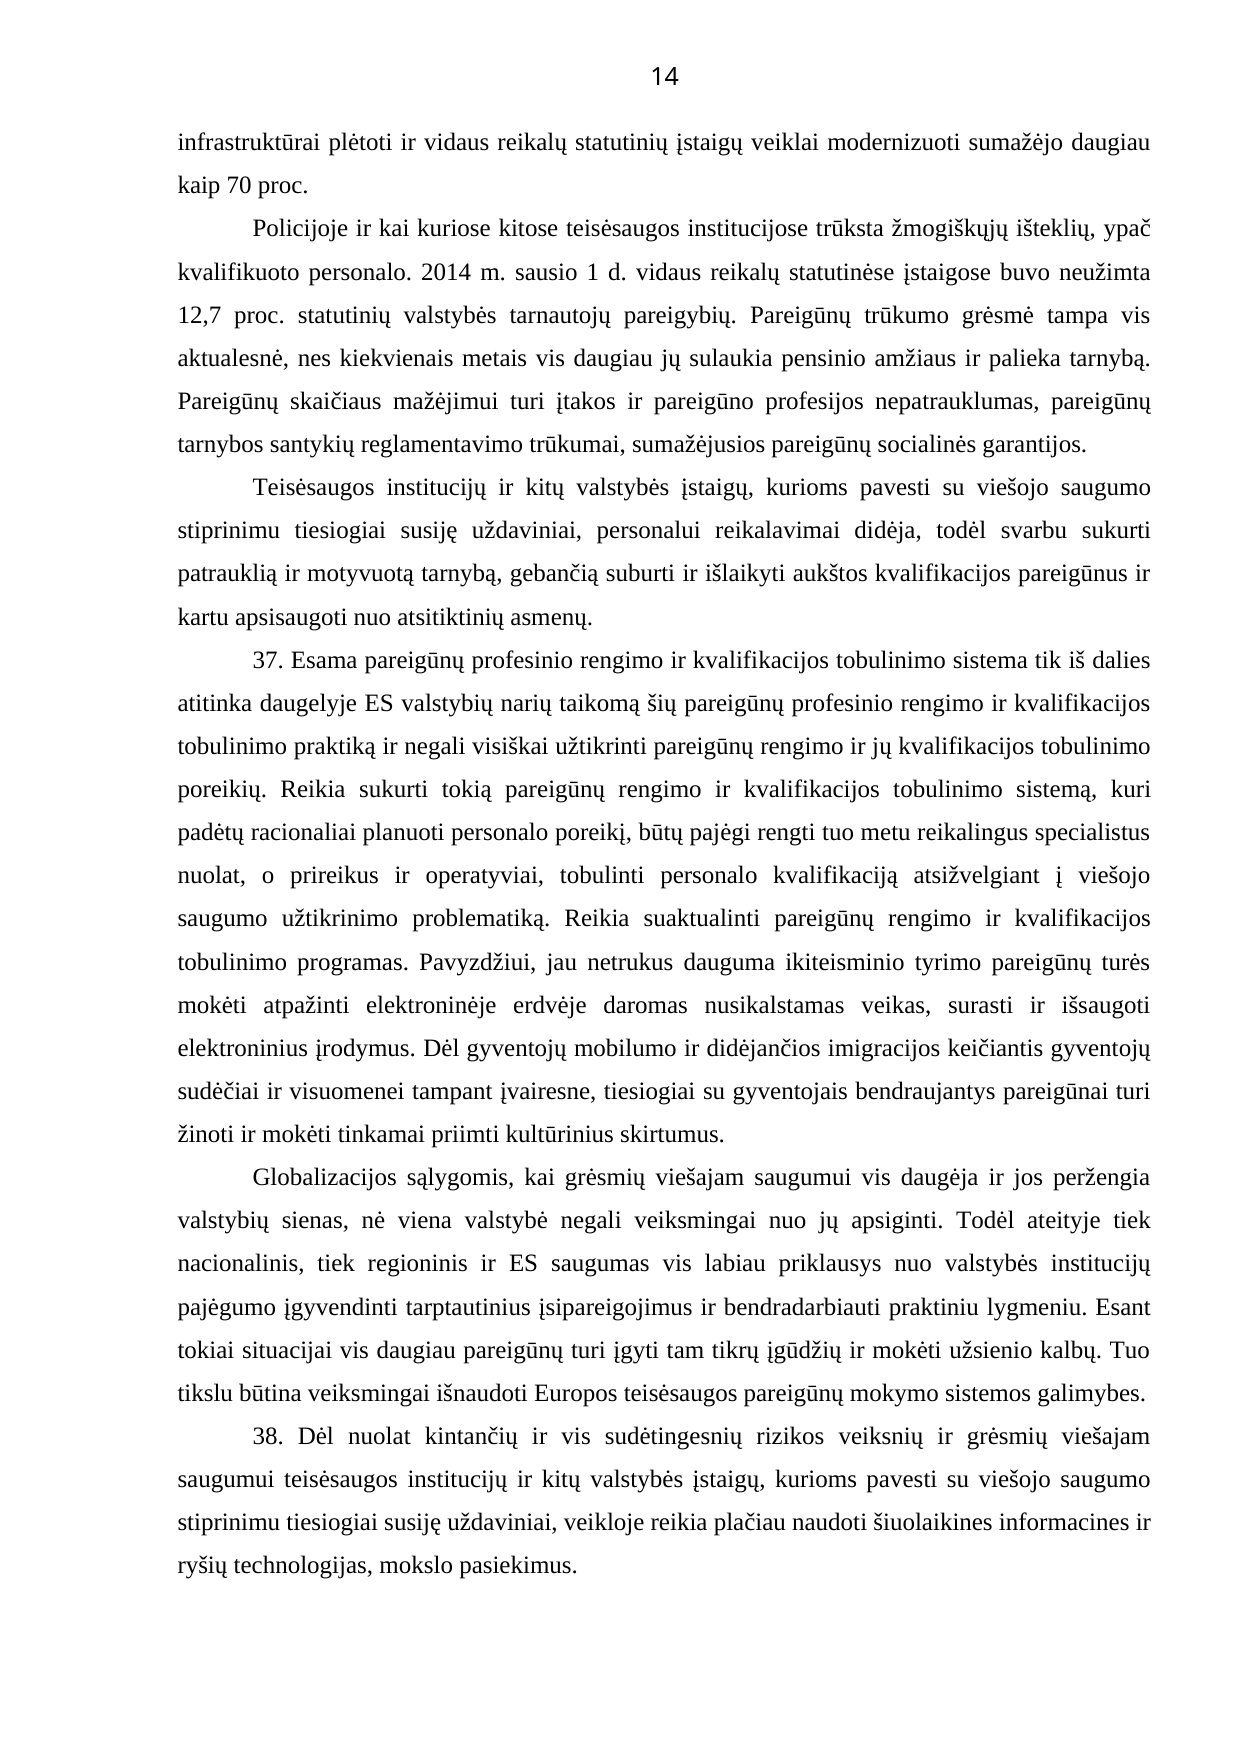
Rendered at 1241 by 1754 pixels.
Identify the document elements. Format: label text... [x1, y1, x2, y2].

text 38. Dėl nuolat kintančių ir vis sudėtingesnių rizikos veiksnių ir grėsmių viešajam saugumui teisėsaugos institucijų ir kitų valstybės įstaigų, kurioms pavesti su viešojo saugumo stiprinimu tiesiogiai susiję uždaviniai, veikloje reikia plačiau naudoti šiuolaikines informacines ir ryšių technologijas, mokslo pasiekimus. [177, 1421, 1152, 1579]
text Policijoje ir kai kuriose kitose teisėsaugos institucijose trūksta žmogiškųjų išteklių, ypač kvalifikuoto personalo. 2014 m. sausio 1 d. vidaus reikalų statutinėse įstaigose buvo neužimta 12,7 proc. statutinių valstybės tarnautojų pareigybių. Pareigūnų trūkumo grėsmė tampa vis aktualesnė, nes kiekvienais metais vis daugiau jų sulaukia pensinio amžiaus ir palieka tarnybą. Pareigūnų skaičiaus mažėjimui turi įtakos ir pareigūno profesijos nepatrauklumas, pareigūnų tarnybos santykių reglamentavimo trūkumai, sumažėjusios pareigūnų socialinės garantijos. [177, 213, 1152, 458]
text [177, 127, 1152, 199]
text 37. Esama pareigūnų profesinio rengimo ir kvalifikacijos tobulinimo sistema tik iš dalies atitinka daugelyje ES valstybių narių taikomą šių pareigūnų profesinio rengimo ir kvalifikacijos tobulinimo praktiką ir negali visiškai užtikrinti pareigūnų rengimo ir jų kvalifikacijos tobulinimo poreikių. Reikia sukurti tokią pareigūnų rengimo ir kvalifikacijos tobulinimo sistemą, kuri padėtų racionaliai planuoti personalo poreikį, būtų pajėgi rengti tuo metu reikalingus specialistus nuolat, o prireikus ir operatyviai, tobulinti personalo kvalifikaciją atsižvelgiant į viešojo saugumo užtikrinimo problematiką. Reikia suaktualinti pareigūnų rengimo ir kvalifikacijos tobulinimo programas. Pavyzdžiui, jau netrukus dauguma ikiteisminio tyrimo pareigūnų turės mokėti atpažinti elektroninėje erdvėje daromas nusikalstamas veikas, surasti ir išsaugoti elektroninius įrodymus. Dėl gyventojų mobilumo ir didėjančios imigracijos keičiantis gyventojų sudėčiai ir visuomenei tampant įvairesne, tiesiogiai su gyventojais bendraujantys pareigūnai turi žinoti ir mokėti tinkamai priimti kultūrinius skirtumus. [177, 645, 1152, 1148]
text Globalizacijos sąlygomis, kai grėsmių viešajam saugumui vis daugėja ir jos peržengia valstybių sienas, nė viena valstybė negali veiksmingai nuo jų apsiginti. Todėl ateityje tiek nacionalinis, tiek regioninis ir ES saugumas vis labiau priklausys nuo valstybės institucijų pajėgumo įgyvendinti tarptautinius įsipareigojimus ir bendradarbiauti praktiniu lygmeniu. Esant tokiai situacijai vis daugiau pareigūnų turi įgyti tam tikrų įgūdžių ir mokėti užsienio kalbų. Tuo tikslu būtina veiksmingai išnaudoti Europos teisėsaugos pareigūnų mokymo sistemos galimybes. [177, 1162, 1152, 1407]
text Teisėsaugos institucijų ir kitų valstybės įstaigų, kurioms pavesti su viešojo saugumo stiprinimu tiesiogiai susiję uždaviniai, personalui reikalavimai didėja, todėl svarbu sukurti patrauklią ir motyvuotą tarnybą, gebančią suburti ir išlaikyti aukštos kvalifikacijos pareigūnus ir kartu apsisaugoti nuo atsitiktinių asmenų. [177, 472, 1152, 630]
